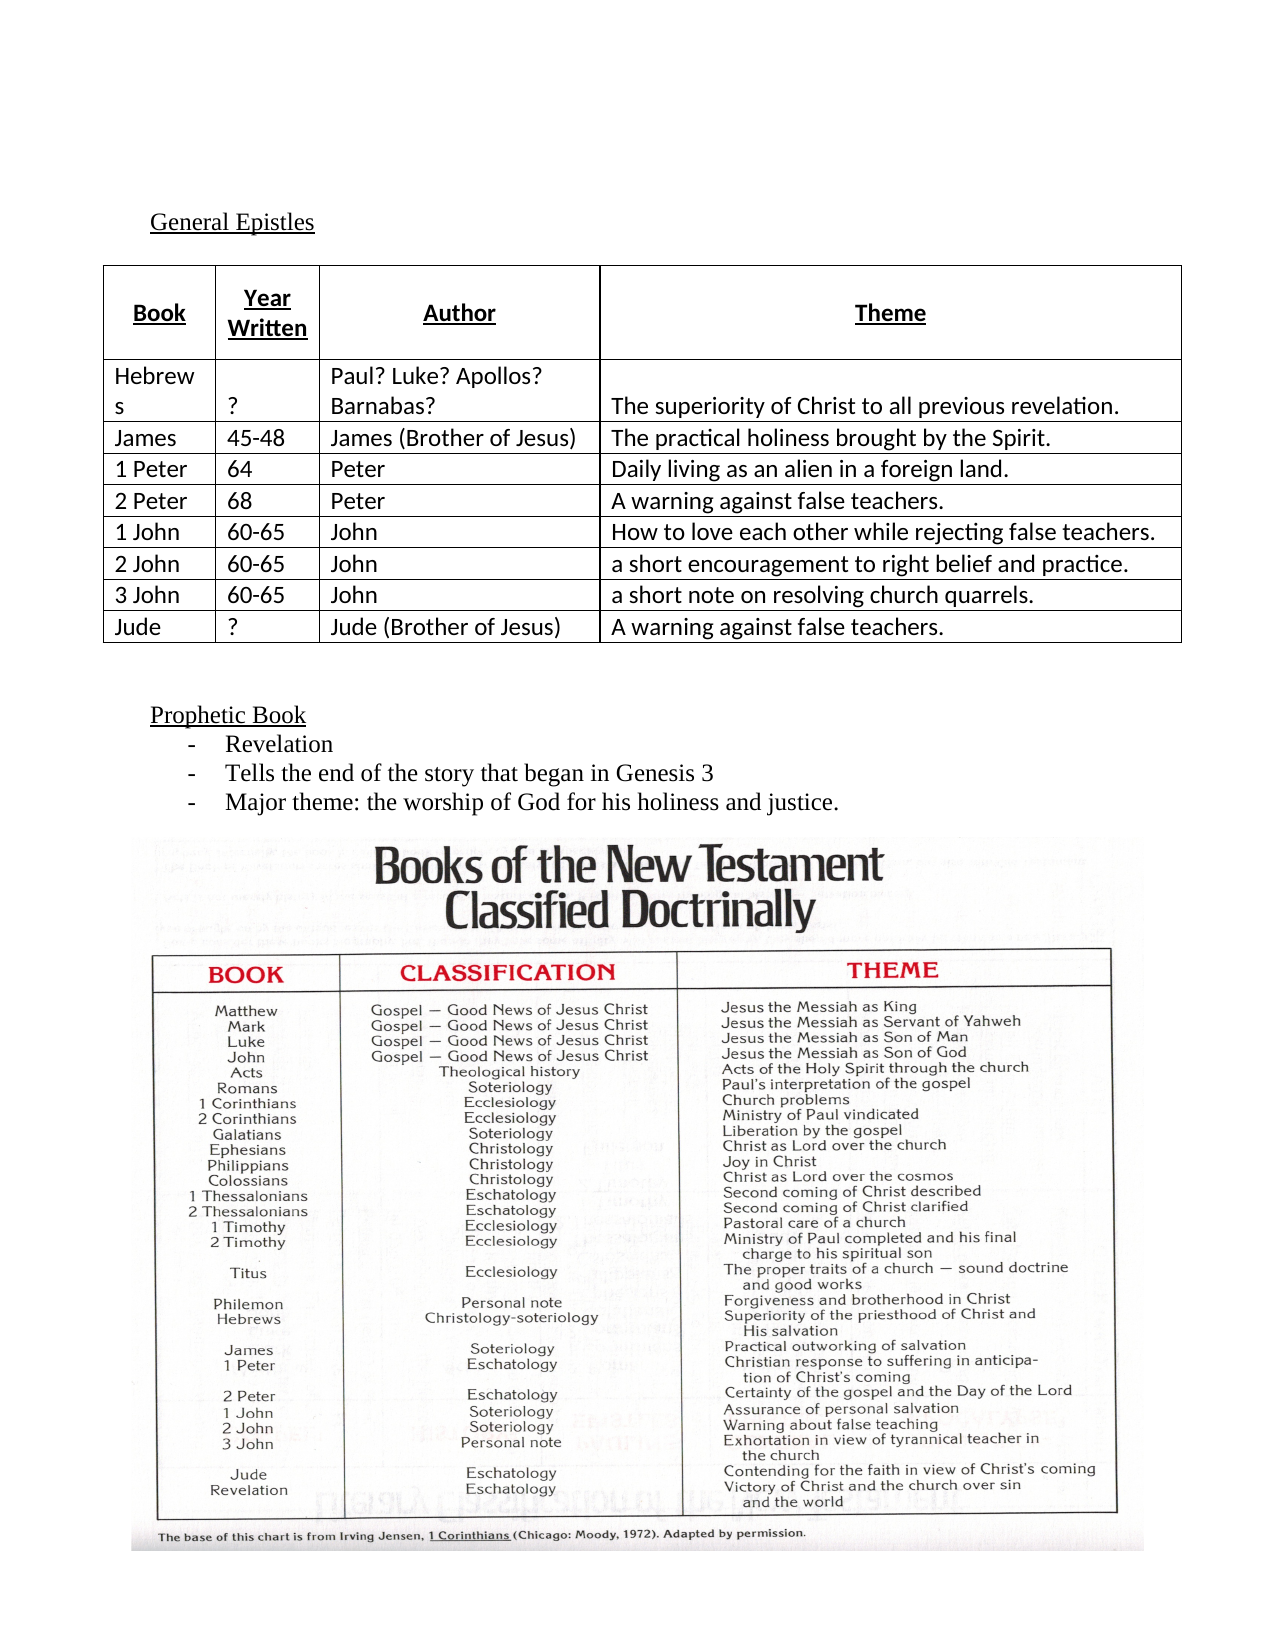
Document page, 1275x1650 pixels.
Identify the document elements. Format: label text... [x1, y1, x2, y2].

list Revelation [187, 729, 1125, 758]
table_cell How to love each other while rejecting false teachers. [601, 517, 1181, 547]
table_cell James (Brother of Jesus) [320, 422, 599, 452]
table_cell 60-65 [216, 548, 319, 579]
table_cell 1 John [104, 517, 215, 547]
table_cell 1 Peter [104, 454, 215, 484]
table_cell James [104, 422, 215, 452]
text General Epistles [150, 207, 1125, 236]
table_cell Jude [104, 611, 215, 642]
table_header Book [104, 266, 215, 359]
table_cell Paul? Luke? Apollos? Barnabas? [320, 360, 599, 421]
table_cell ? [216, 611, 319, 642]
table_cell A warning against false teachers. [601, 485, 1181, 516]
table_cell ? [216, 360, 319, 421]
table_cell A warning against false teachers. [601, 611, 1181, 642]
table_cell 68 [216, 485, 319, 516]
picture [131, 837, 1144, 1551]
table_cell 60-65 [216, 580, 319, 610]
table_cell 2 John [104, 548, 215, 579]
table_cell 2 Peter [104, 485, 215, 516]
table_cell 60-65 [216, 517, 319, 547]
table_cell Daily living as an alien in a foreign land. [601, 454, 1181, 484]
table_header Theme [601, 266, 1181, 359]
table_cell 3 John [104, 580, 215, 610]
table_cell John [320, 548, 599, 579]
table_cell 45-48 [216, 422, 319, 452]
table_cell The practical holiness brought by the Spirit. [601, 422, 1181, 452]
table_header Year Written [216, 266, 319, 359]
table_cell Peter [320, 454, 599, 484]
list Tells the end of the story that began in Genesis 3 [187, 758, 1125, 787]
table_cell The superiority of Christ to all previous revelation. [601, 360, 1181, 421]
table_cell Peter [320, 485, 599, 516]
table_cell 64 [216, 454, 319, 484]
table_cell Hebrews [104, 360, 215, 421]
table_cell Jude (Brother of Jesus) [320, 611, 599, 642]
list Major theme: the worship of God for his holiness and justice. [187, 787, 1125, 815]
table_header Author [320, 266, 599, 359]
table_cell John [320, 580, 599, 610]
table_cell a short note on resolving church quarrels. [601, 580, 1181, 610]
text Prophetic Book [150, 700, 1125, 729]
table_cell a short encouragement to right belief and practice. [601, 548, 1181, 579]
table_cell John [320, 517, 599, 547]
